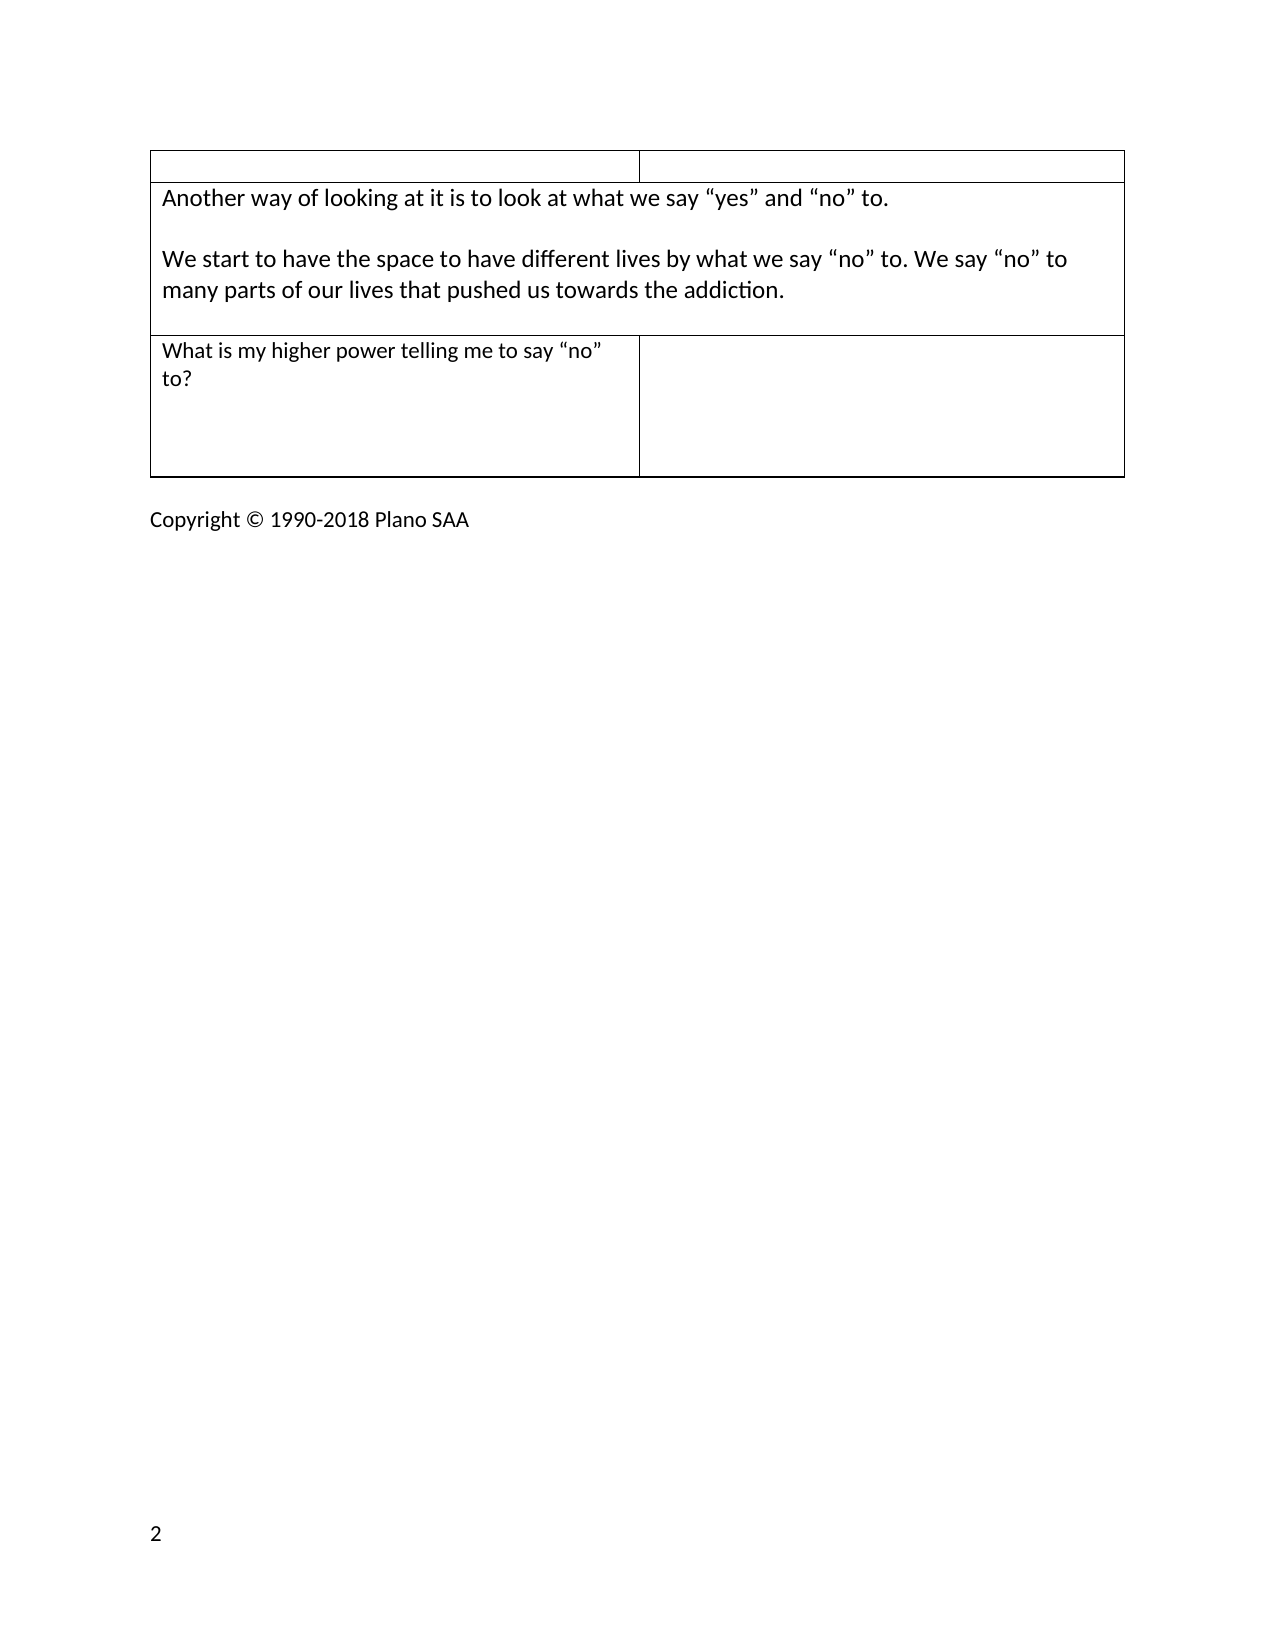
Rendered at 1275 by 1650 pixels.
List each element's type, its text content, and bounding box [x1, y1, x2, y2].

text Copyright © 1990-2018 Plano SAA [150, 505, 1125, 533]
table_cell Another way of looking at it is to look at what we say “yes” and “no” to. We start to have the space to have different lives by what we say “no” to. We say “no” to many parts of our lives that pushed us towards the addiction. [151, 183, 1124, 335]
table_cell [640, 151, 1124, 182]
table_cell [151, 151, 639, 182]
table_cell What is my higher power telling me to say “no” to? [151, 336, 639, 476]
table_cell [640, 336, 1124, 476]
